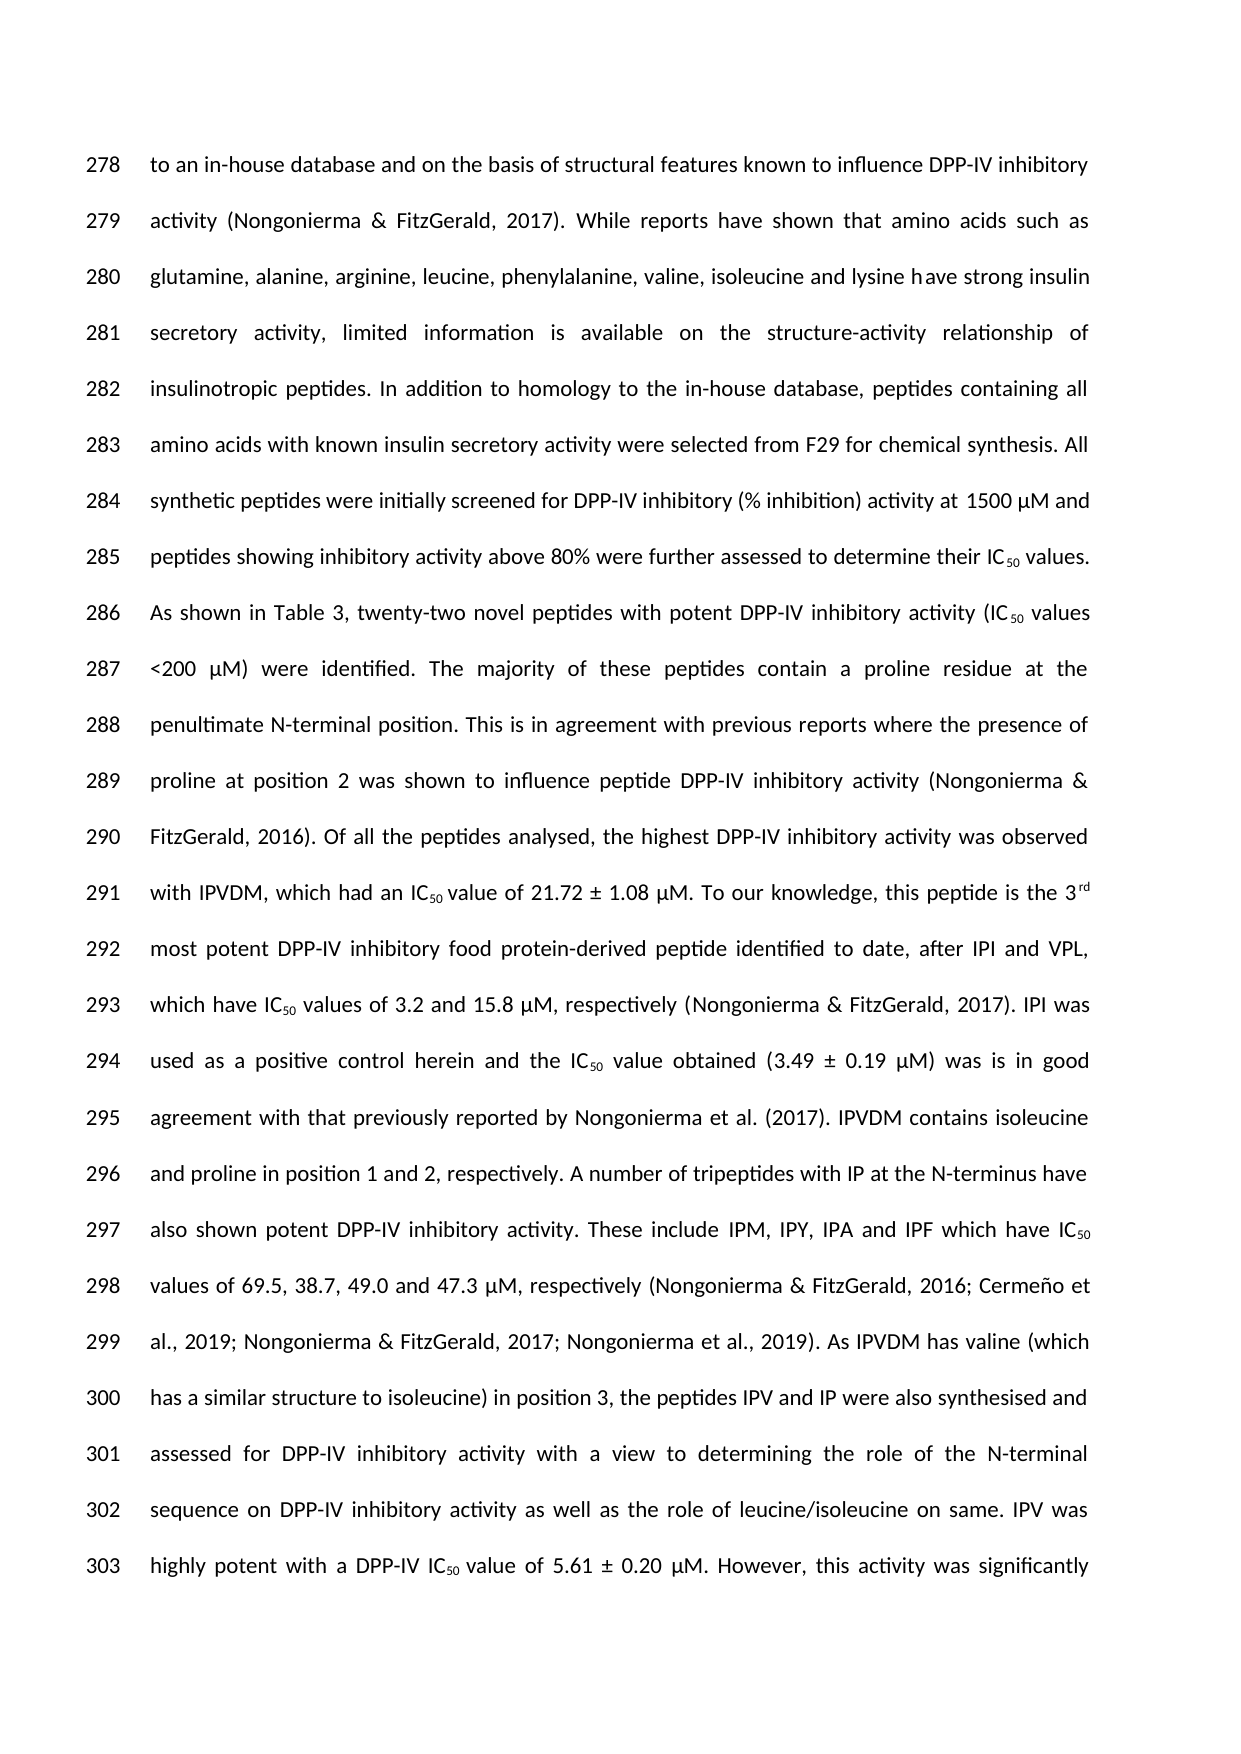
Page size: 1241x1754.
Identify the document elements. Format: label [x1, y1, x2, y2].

text [150, 150, 1090, 1579]
